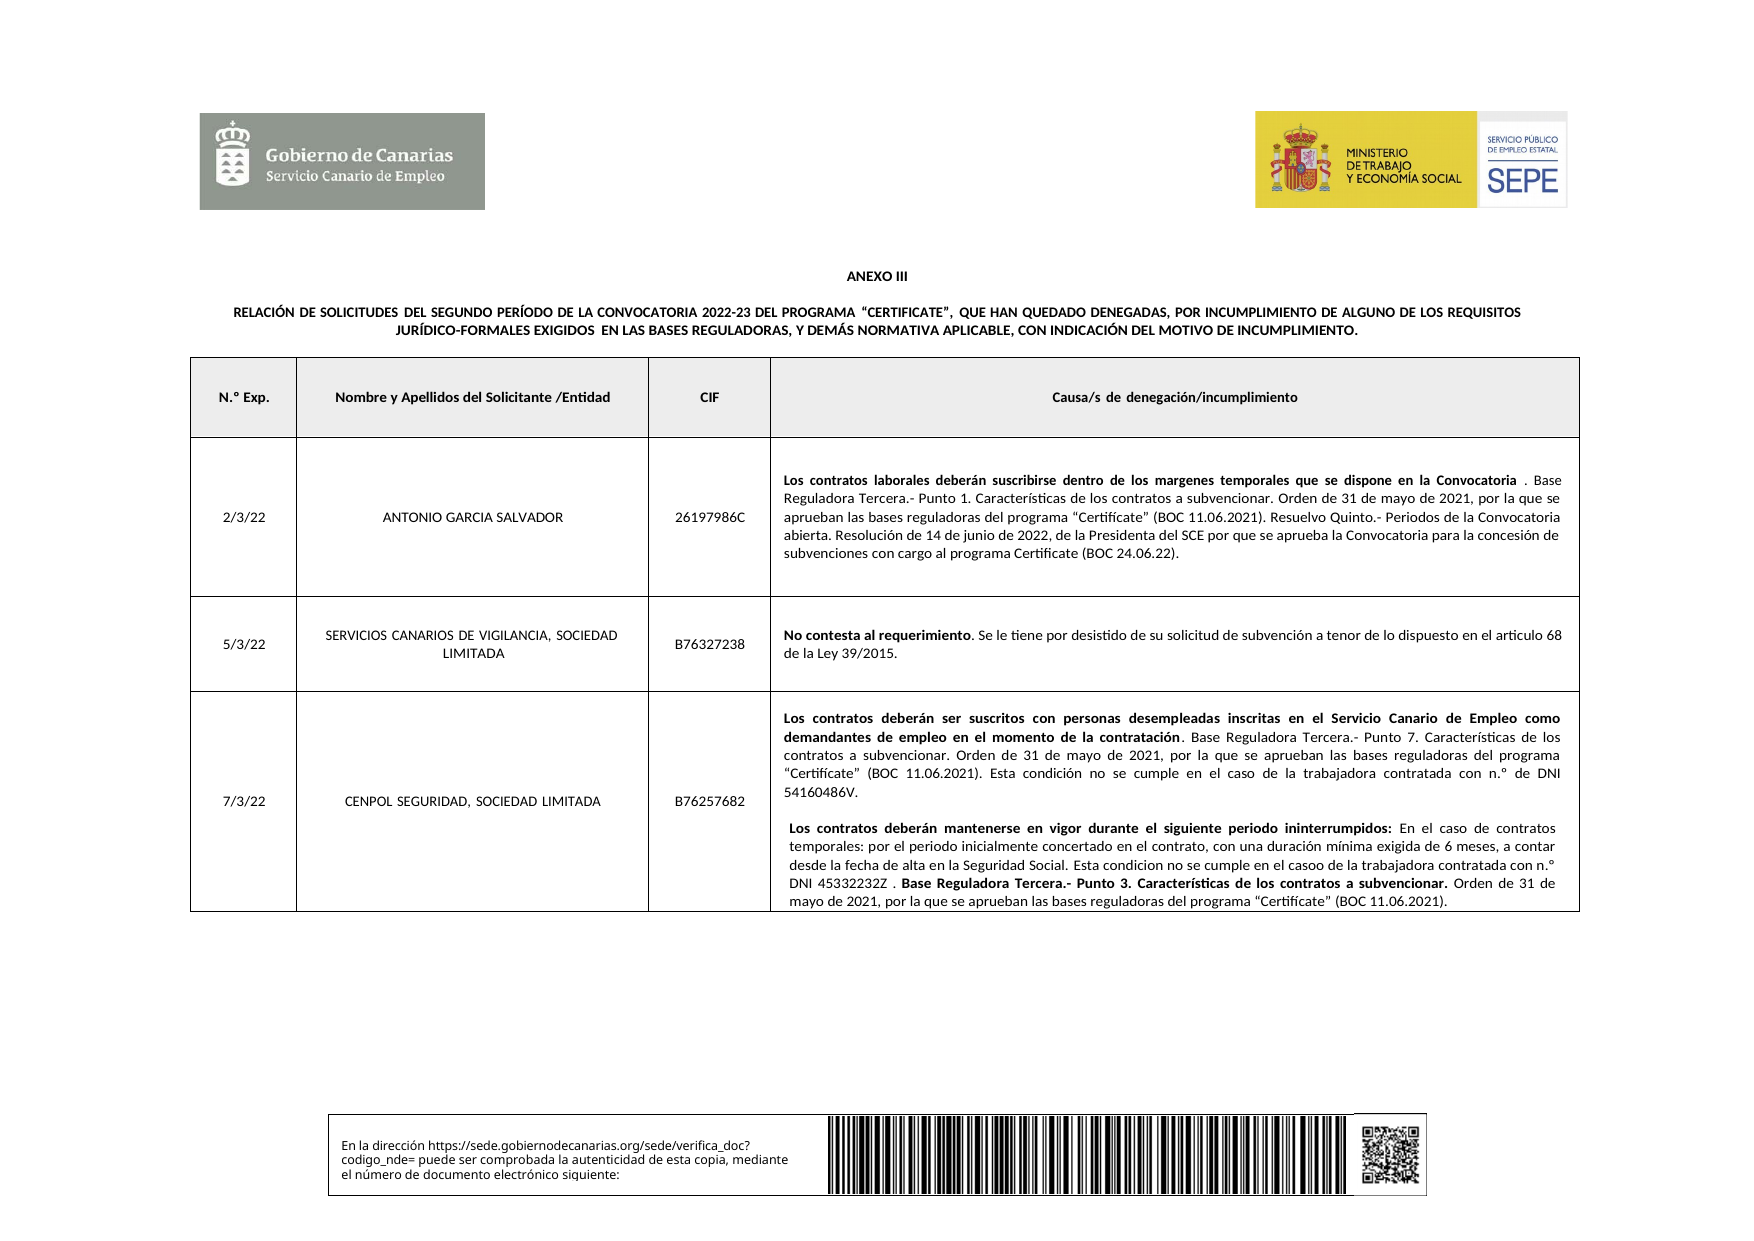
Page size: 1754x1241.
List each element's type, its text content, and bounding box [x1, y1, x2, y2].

table_header Causa/s de denegación/incumplimiento [771, 358, 1579, 436]
table_header N.º Exp. [191, 358, 296, 436]
text ANEXO III [217, 267, 1538, 284]
table_cell 26197986C [649, 438, 770, 596]
table_cell ANTONIO GARCIA SALVADOR [297, 438, 648, 596]
table_cell No contesta al requerimiento. Se le tiene por desistido de su solicitud de subvención a tenor de lo dispuesto en el articulo 68 de la Ley 39/2015. [771, 597, 1579, 691]
table_header Nombre y Apellidos del Solicitante /Entidad [297, 358, 648, 436]
table_cell SERVICIOS CANARIOS DE VIGILANCIA, SOCIEDAD LIMITADA [297, 597, 648, 691]
picture [1255, 111, 1568, 208]
picture [199, 113, 485, 210]
table_cell B76327238 [649, 597, 770, 691]
text RELACIÓN DE SOLICITUDES DEL SEGUNDO PERÍODO DE LA CONVOCATORIA 2022-23 DEL PROGRAMA “CERTIFICATE”, QUE HAN QUEDADO DENEGADAS, POR INCUMPLIMIENTO DE ALGUNO DE LOS REQUISITOS JURÍDICO-FORMALES EXIGIDOS EN LAS BASES REGULADORAS, Y DEMÁS NORMATIVA APLICABLE, CON INDICACIÓN DEL MOTIVO DE INCUMPLIMIENTO. [224, 303, 1530, 339]
table_header CIF [649, 358, 770, 436]
table_cell Los contratos laborales deberán suscribirse dentro de los margenes temporales que se dispone en la Convocatoria . Base Reguladora Tercera.- Punto 1. Características de los contratos a subvencionar. Orden de 31 de mayo de 2021, por la que se aprueban las bases reguladoras del programa “Certifícate” (BOC 11.06.2021). Resuelvo Quinto.- Periodos de la Convocatoria abierta. Resolución de 14 de junio de 2022, de la Presidenta del SCE por que se aprueba la Convocatoria para la concesión de subvenciones con cargo al programa Certificate (BOC 24.06.22). [771, 438, 1579, 596]
picture [828, 1116, 1346, 1194]
picture [1354, 1113, 1427, 1196]
table_cell Los contratos deberán ser suscritos con personas desempleadas inscritas en el Servicio Canario de Empleo como demandantes de empleo en el momento de la contratación. Base Reguladora Tercera.- Punto 7. Características de los contratos a subvencionar. Orden de 31 de mayo de 2021, por la que se aprueban las bases reguladoras del programa “Certifícate” (BOC 11.06.2021). Esta condición no se cumple en el caso de la trabajadora contratada con n.º de DNI 54160486V. Los contratos deberán mantenerse en vigor durante el siguiente periodo ininterrumpidos: En el caso de contratos temporales: por el periodo inicialmente concertado en el contrato, con una duración mínima exigida de 6 meses, a contar desde la fecha de alta en la Seguridad Social. Esta condicion no se cumple en el casoo de la trabajadora contratada con n.º DNI 45332232Z . Base Reguladora Tercera.- Punto 3. Características de los contratos a subvencionar. Orden de 31 de mayo de 2021, por la que se aprueban las bases reguladoras del programa “Certifícate” (BOC 11.06.2021). [771, 692, 1579, 911]
table_cell 7/3/22 [191, 692, 296, 911]
table_cell B76257682 [649, 692, 770, 911]
table_cell CENPOL SEGURIDAD, SOCIEDAD LIMITADA [297, 692, 648, 911]
table_cell 2/3/22 [191, 438, 296, 596]
table_cell 5/3/22 [191, 597, 296, 691]
